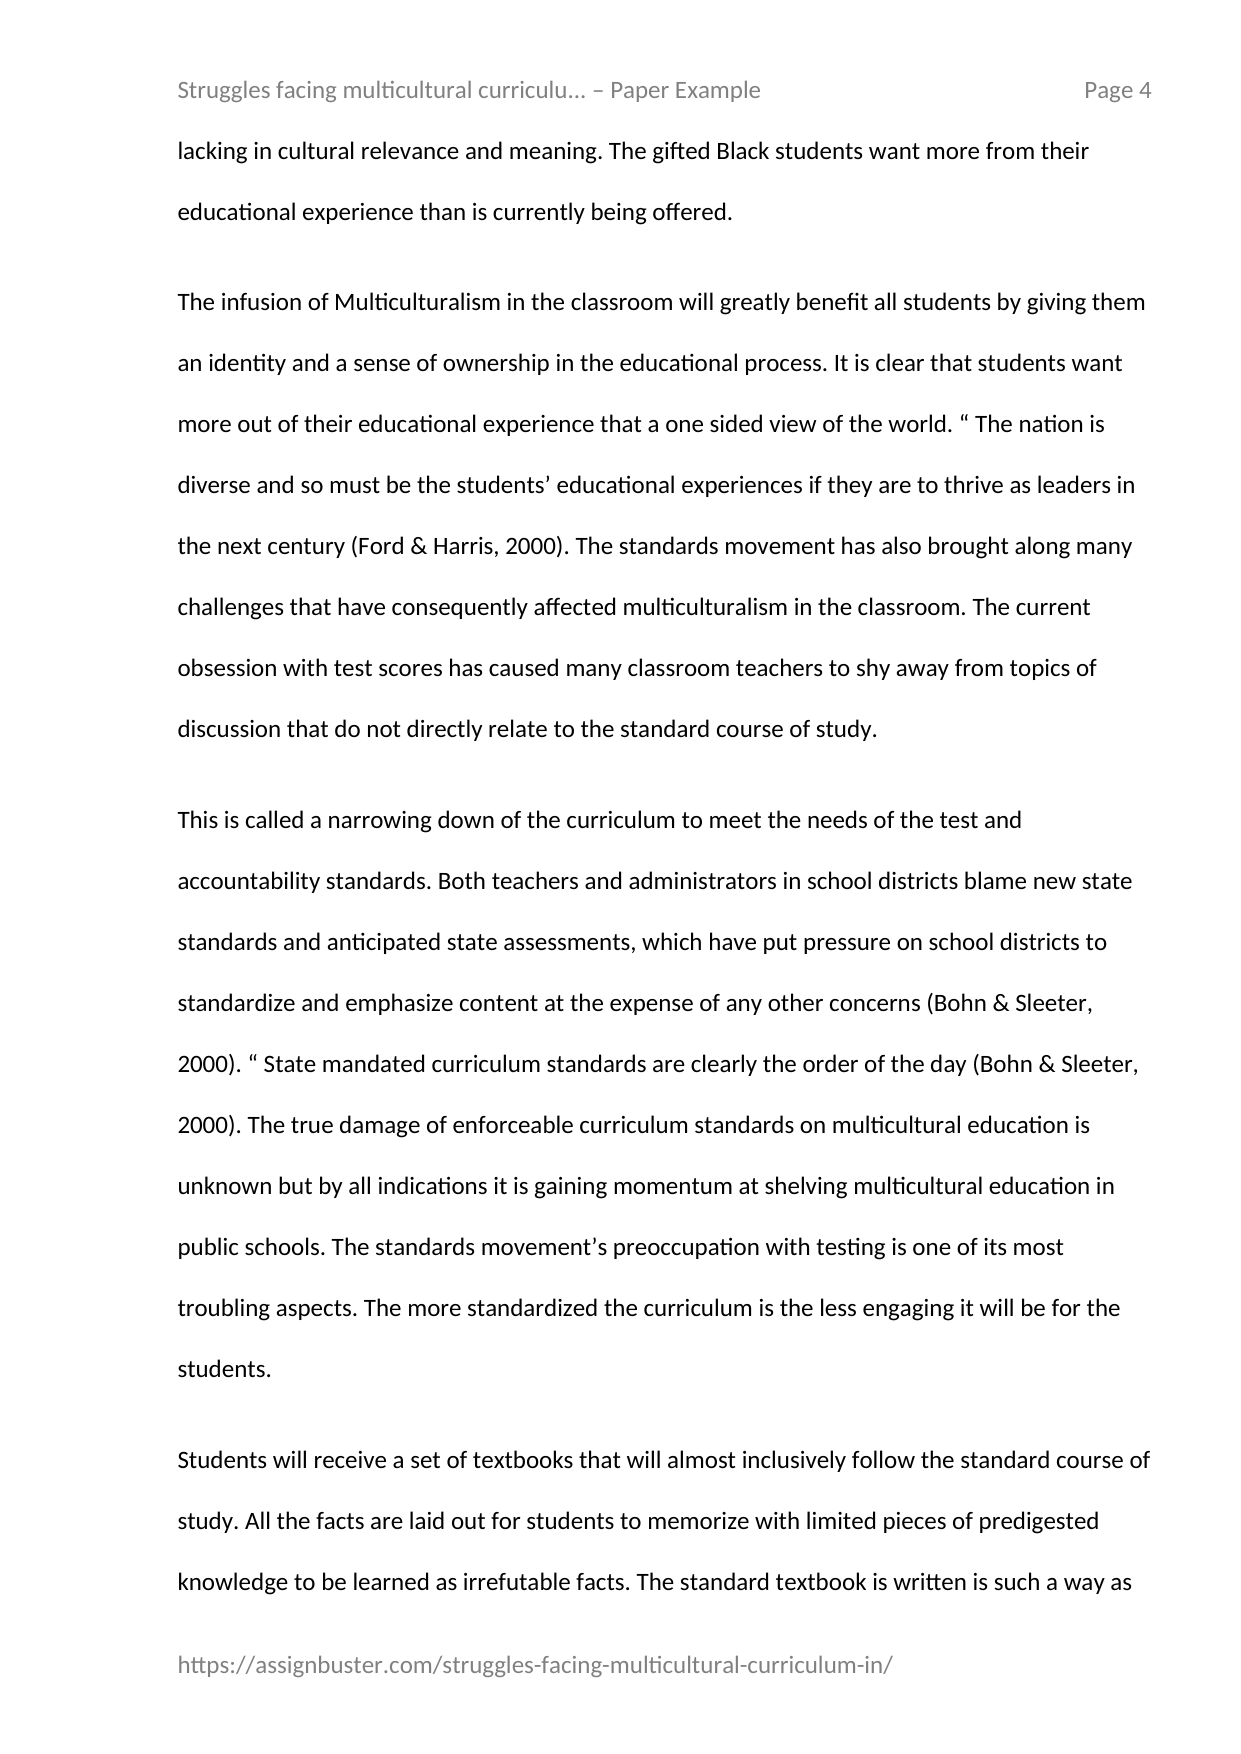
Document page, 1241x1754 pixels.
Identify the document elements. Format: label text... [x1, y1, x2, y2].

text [177, 1444, 1152, 1597]
text This is called a narrowing down of the curriculum to meet the needs of the test and accountability standards. Both teachers and administrators in school districts blame new state standards and anticipated state assessments, which have put pressure on school districts to standardize and emphasize content at the expense of any other concerns (Bohn & Sleeter, 2000). “ State mandated curriculum standards are clearly the order of the day (Bohn & Sleeter, 2000). The true damage of enforceable curriculum standards on multicultural education is unknown but by all indications it is gaining momentum at shelving multicultural education in public schools. The standards movement’s preoccupation with testing is one of its most troubling aspects. The more standardized the curriculum is the less engaging it will be for the students. [177, 804, 1152, 1384]
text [177, 135, 1152, 226]
text The infusion of Multiculturalism in the classroom will greatly benefit all students by giving them an identity and a sense of ownership in the educational process. It is clear that students want more out of their educational experience that a one sided view of the world. “ The nation is diverse and so must be the students’ educational experiences if they are to thrive as leaders in the next century (Ford & Harris, 2000). The standards movement has also brought along many challenges that have consequently affected multiculturalism in the classroom. The current obsession with test scores has caused many classroom teachers to shy away from topics of discussion that do not directly relate to the standard course of study. [177, 286, 1152, 744]
